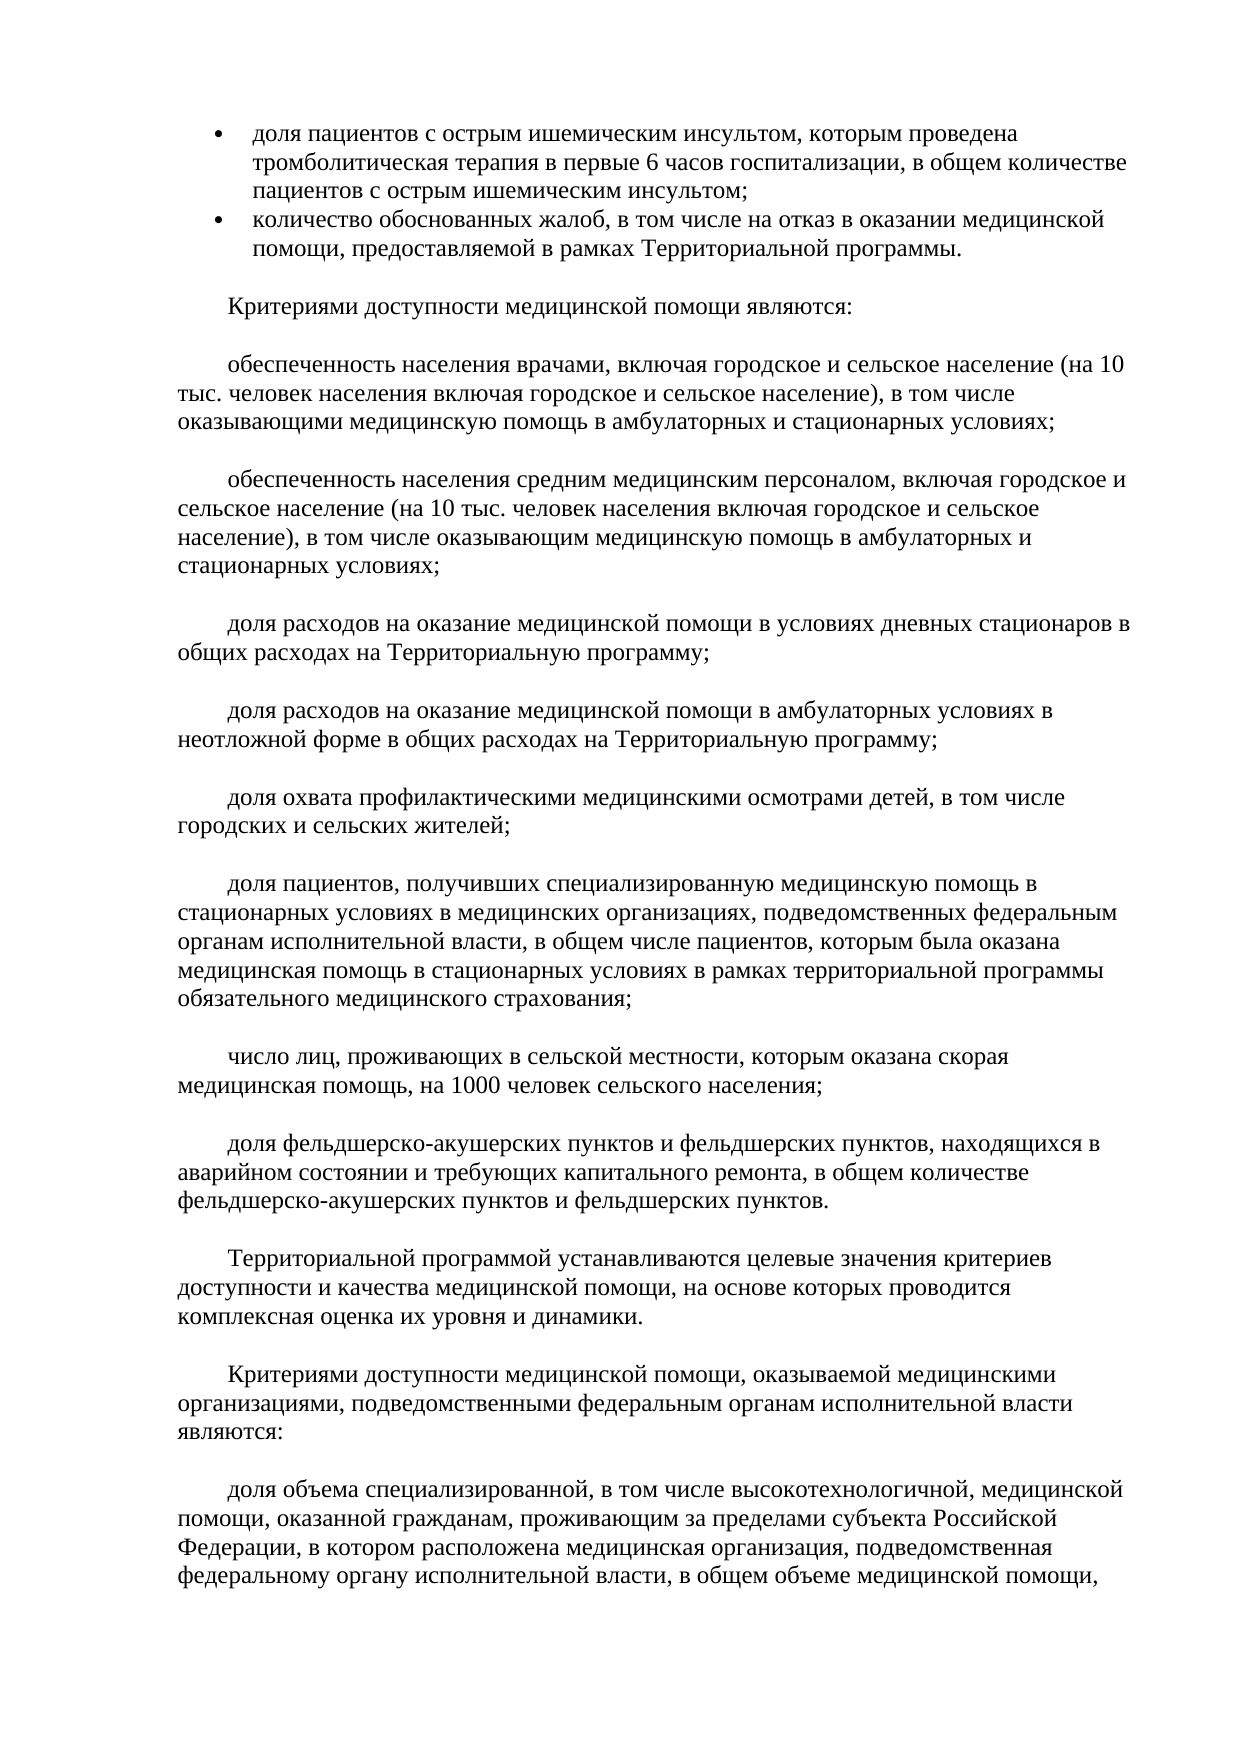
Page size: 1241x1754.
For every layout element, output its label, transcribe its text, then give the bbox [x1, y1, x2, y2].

text доля расходов на оказание медицинской помощи в амбулаторных условиях в неотложной форме в общих расходах на Территориальную программу; [177, 695, 1152, 753]
list доля пациентов с острым ишемическим инсультом, которым проведена тромболитическая терапия в первые 6 часов госпитализации, в общем количестве пациентов с острым ишемическим инсультом; [215, 118, 1152, 204]
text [177, 1474, 1152, 1589]
text Территориальной программой устанавливаются целевые значения критериев доступности и качества медицинской помощи, на основе которых проводится комплексная оценка их уровня и динамики. [177, 1243, 1152, 1330]
text Критериями доступности медицинской помощи являются: [177, 291, 1152, 320]
text Критериями доступности медицинской помощи, оказываемой медицинскими организациями, подведомственными федеральным органам исполнительной власти являются: [177, 1359, 1152, 1445]
text доля расходов на оказание медицинской помощи в условиях дневных стационаров в общих расходах на Территориальную программу; [177, 608, 1152, 666]
text обеспеченность населения врачами, включая городское и сельское население (на 10 тыс. человек населения включая городское и сельское население), в том числе оказывающими медицинскую помощь в амбулаторных и стационарных условиях; [177, 349, 1152, 435]
text доля пациентов, получивших специализированную медицинскую помощь в стационарных условиях в медицинских организациях, подведомственных федеральным органам исполнительной власти, в общем числе пациентов, которым была оказана медицинская помощь в стационарных условиях в рамках территориальной программы обязательного медицинского страхования; [177, 868, 1152, 1012]
text число лиц, проживающих в сельской местности, которым оказана скорая медицинская помощь, на 1000 человек сельского населения; [177, 1041, 1152, 1099]
text обеспеченность населения средним медицинским персоналом, включая городское и сельское население (на 10 тыс. человек населения включая городское и сельское население), в том числе оказывающим медицинскую помощь в амбулаторных и стационарных условиях; [177, 464, 1152, 579]
text доля охвата профилактическими медицинскими осмотрами детей, в том числе городских и сельских жителей; [177, 782, 1152, 839]
list количество обоснованных жалоб, в том числе на отказ в оказании медицинской помощи, предоставляемой в рамках Территориальной программы. [215, 204, 1152, 262]
text доля фельдшерско-акушерских пунктов и фельдшерских пунктов, находящихся в аварийном состоянии и требующих капитального ремонта, в общем количестве фельдшерско-акушерских пунктов и фельдшерских пунктов. [177, 1128, 1152, 1214]
